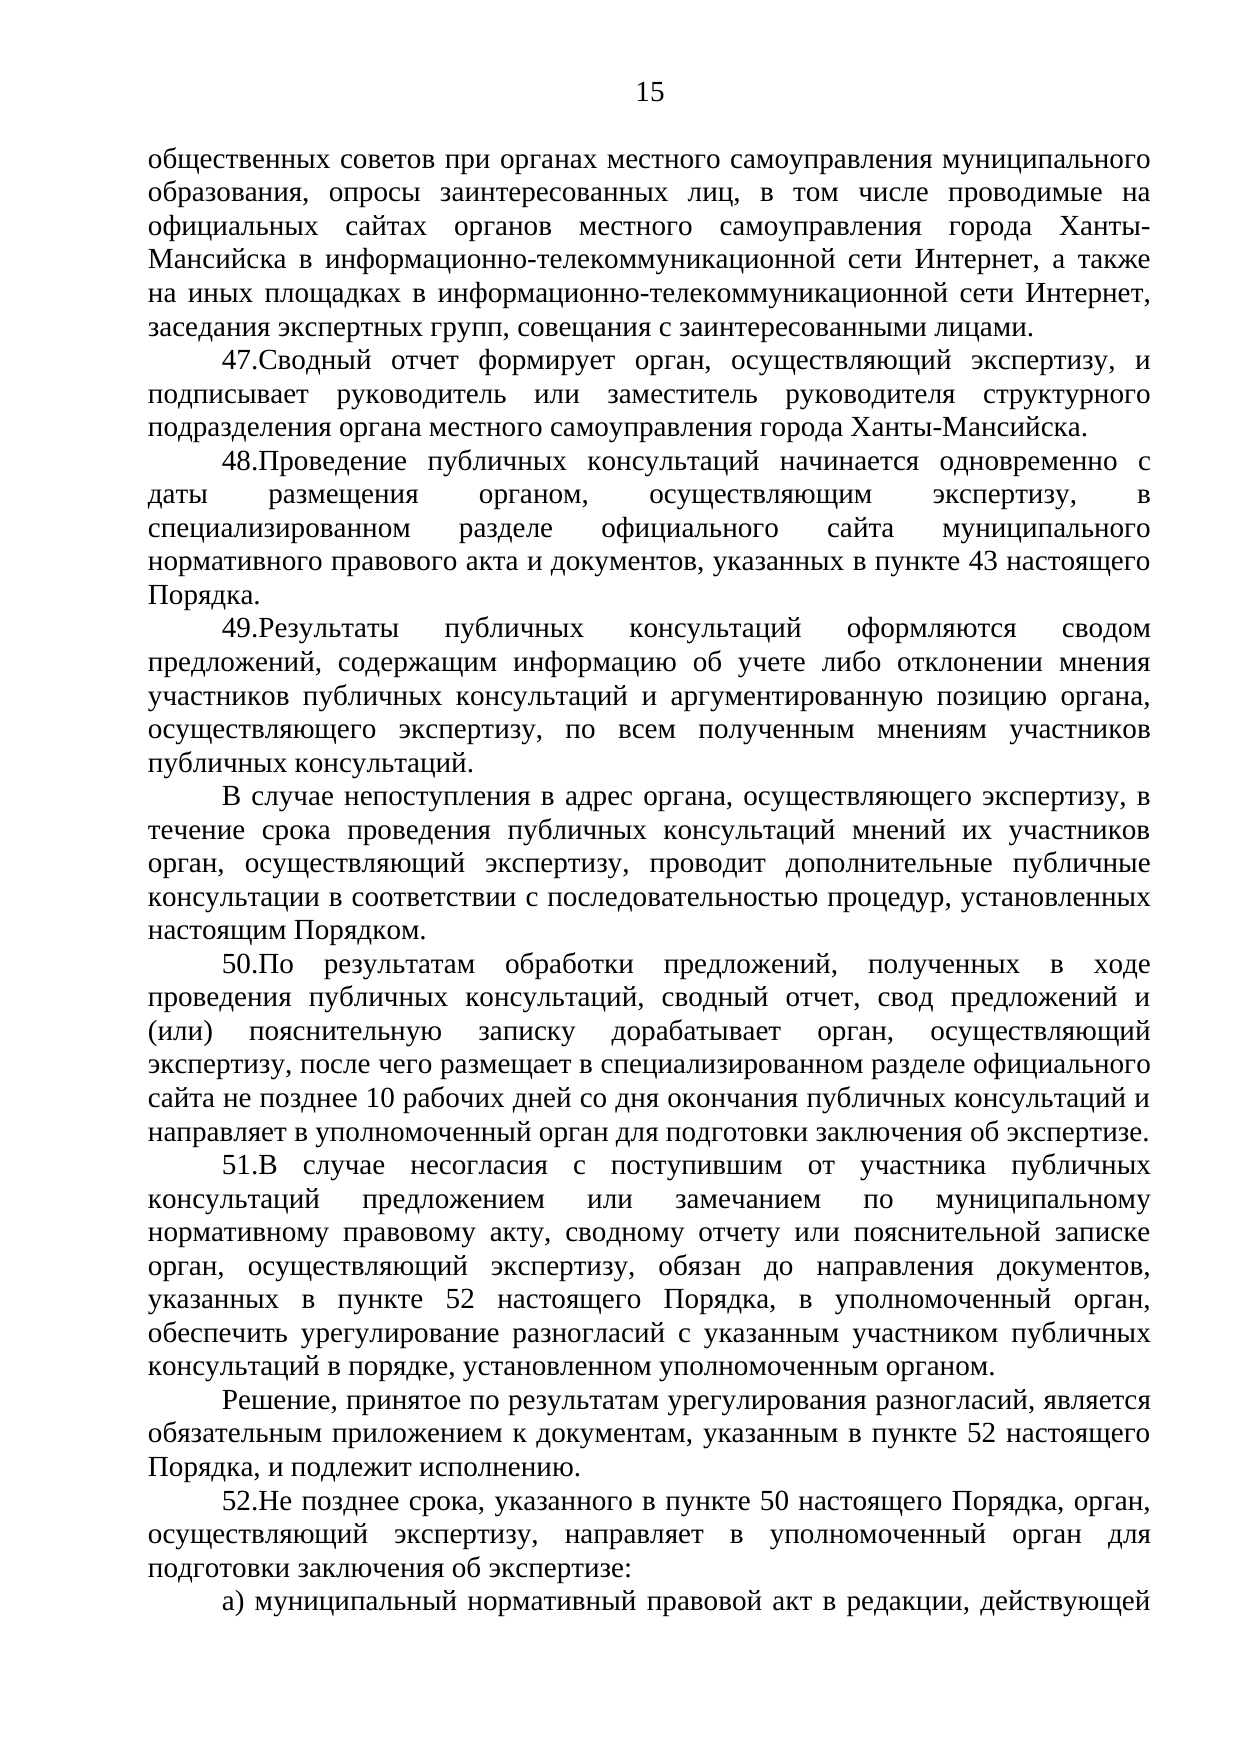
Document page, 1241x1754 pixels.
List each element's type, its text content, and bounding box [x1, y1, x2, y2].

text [148, 141, 1152, 342]
text Решение, принятое по результатам урегулирования разногласий, является обязательным приложением к документам, указанным в пункте 52 настоящего Порядка, и подлежит исполнению. [148, 1382, 1152, 1483]
text 49.Результаты публичных консультаций оформляются сводом предложений, содержащим информацию об учете либо отклонении мнения участников публичных консультаций и аргументированную позицию органа, осуществляющего экспертизу, по всем полученным мнениям участников публичных консультаций. [148, 611, 1152, 778]
text 47.Сводный отчет формирует орган, осуществляющий экспертизу, и подписывает руководитель или заместитель руководителя структурного подразделения органа местного самоуправления города Ханты-Мансийска. [148, 342, 1152, 443]
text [148, 1583, 1152, 1617]
text 52.Не позднее срока, указанного в пункте 50 настоящего Порядка, орган, осуществляющий экспертизу, направляет в уполномоченный орган для подготовки заключения об экспертизе: [148, 1483, 1152, 1583]
text 48.Проведение публичных консультаций начинается одновременно с даты размещения органом, осуществляющим экспертизу, в специализированном разделе официального сайта муниципального нормативного правового акта и документов, указанных в пункте 43 настоящего Порядка. [148, 443, 1152, 611]
text 50.По результатам обработки предложений, полученных в ходе проведения публичных консультаций, сводный отчет, свод предложений и (или) пояснительную записку дорабатывает орган, осуществляющий экспертизу, после чего размещает в специализированном разделе официального сайта не позднее 10 рабочих дней со дня окончания публичных консультаций и направляет в уполномоченный орган для подготовки заключения об экспертизе. [148, 946, 1152, 1147]
text 51.В случае несогласия с поступившим от участника публичных консультаций предложением или замечанием по муниципальному нормативному правовому акту, сводному отчету или пояснительной записке орган, осуществляющий экспертизу, обязан до направления документов, указанных в пункте 52 настоящего Порядка, в уполномоченный орган, обеспечить урегулирование разногласий с указанным участником публичных консультаций в порядке, установленном уполномоченным органом. [148, 1147, 1152, 1382]
text В случае непоступления в адрес органа, осуществляющего экспертизу, в течение срока проведения публичных консультаций мнений их участников орган, осуществляющий экспертизу, проводит дополнительные публичные консультации в соответствии с последовательностью процедур, установленных настоящим Порядком. [148, 778, 1152, 946]
